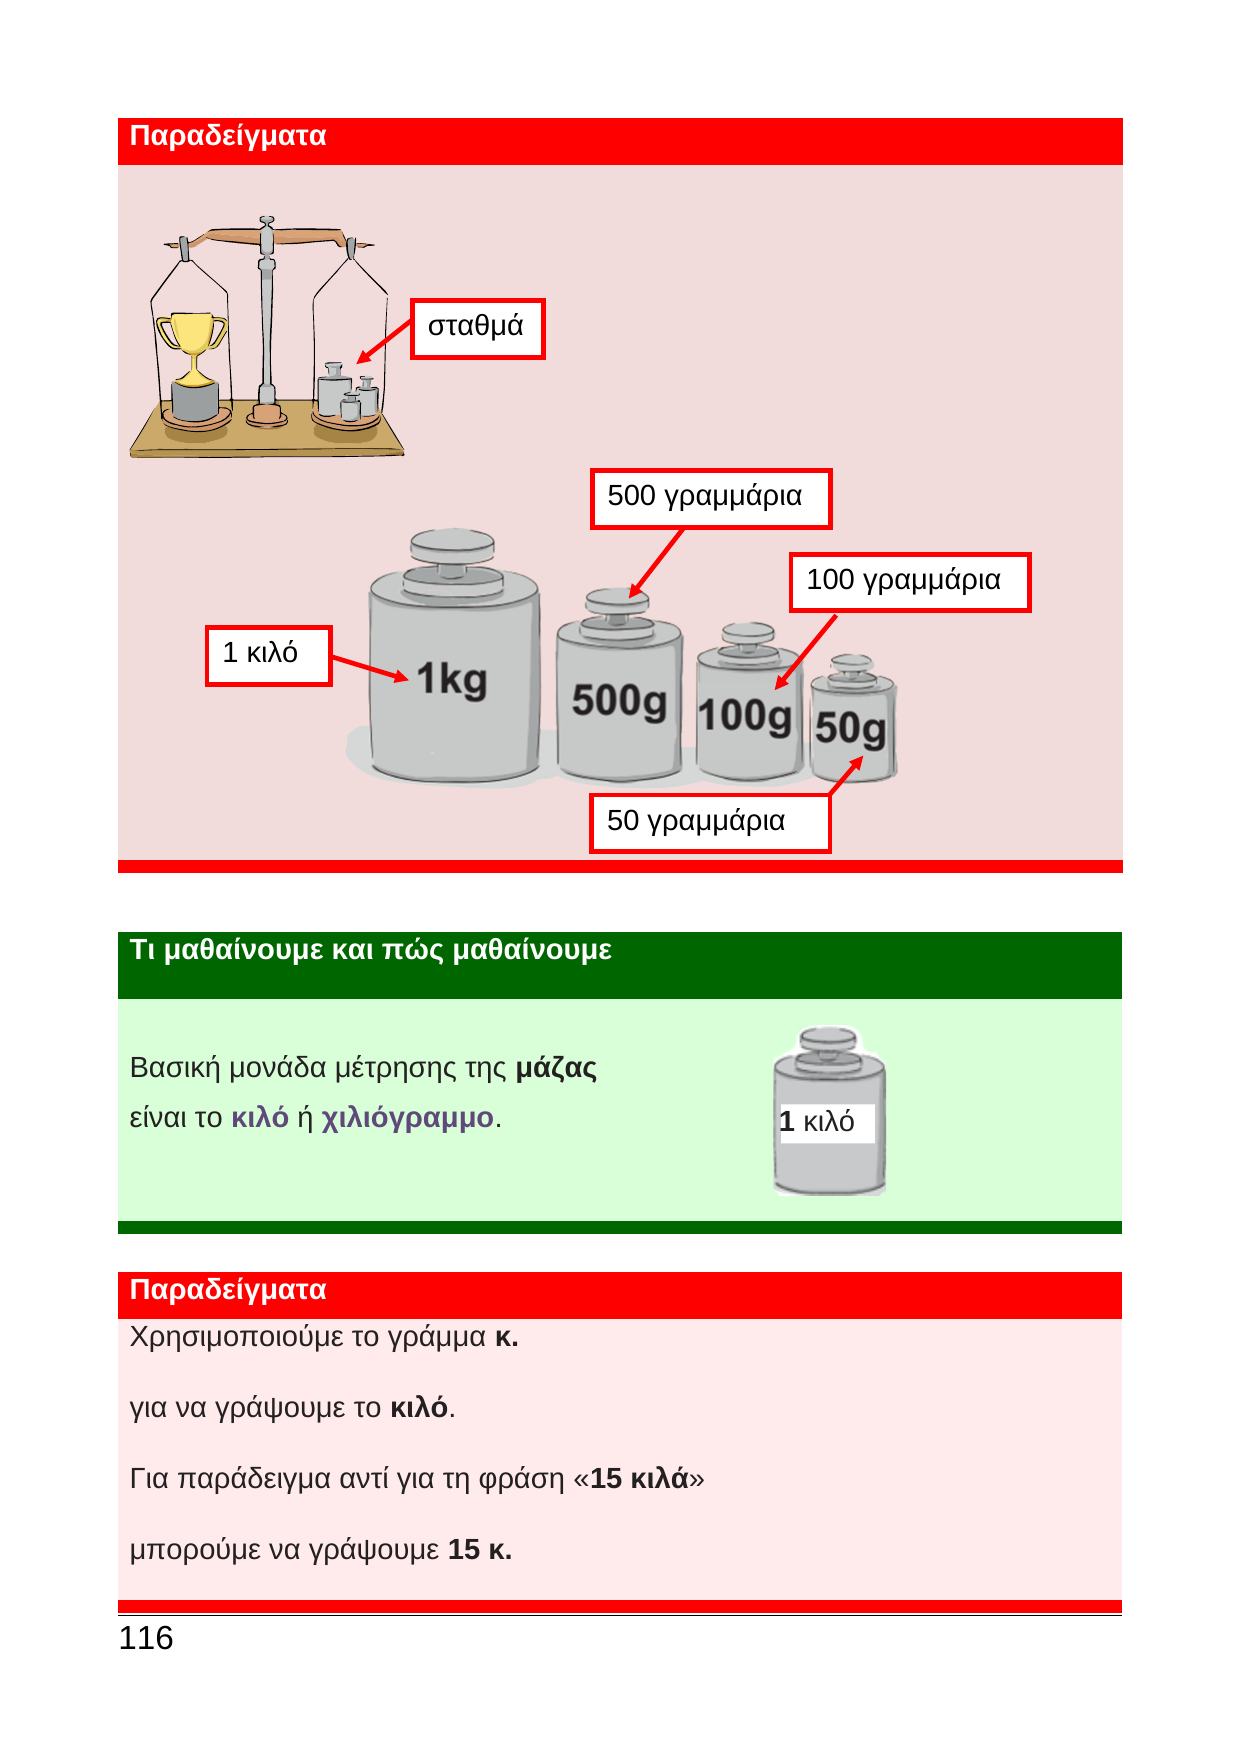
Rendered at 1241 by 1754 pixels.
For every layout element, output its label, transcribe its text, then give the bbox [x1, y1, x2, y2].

table_cell Χρησιμοποιούμε το γράμμα κ. για να γράψουμε το κιλό. Για παράδειγμα αντί για τη φράση «15 κιλά» μπορούμε να γράψουμε 15 κ. [118, 1319, 1122, 1600]
table_header Παραδείγματα [118, 118, 1123, 165]
table_header Τι μαθαίνουμε και πώς μαθαίνουμε [118, 932, 1122, 999]
picture [773, 1025, 887, 1196]
table_cell Βασική μονάδα μέτρησης της μάζας είναι το κιλό ή χιλιόγραμμο. [118, 999, 1122, 1221]
table_header Παραδείγματα [118, 1272, 1122, 1319]
picture [341, 522, 900, 796]
table_cell [118, 165, 1123, 860]
